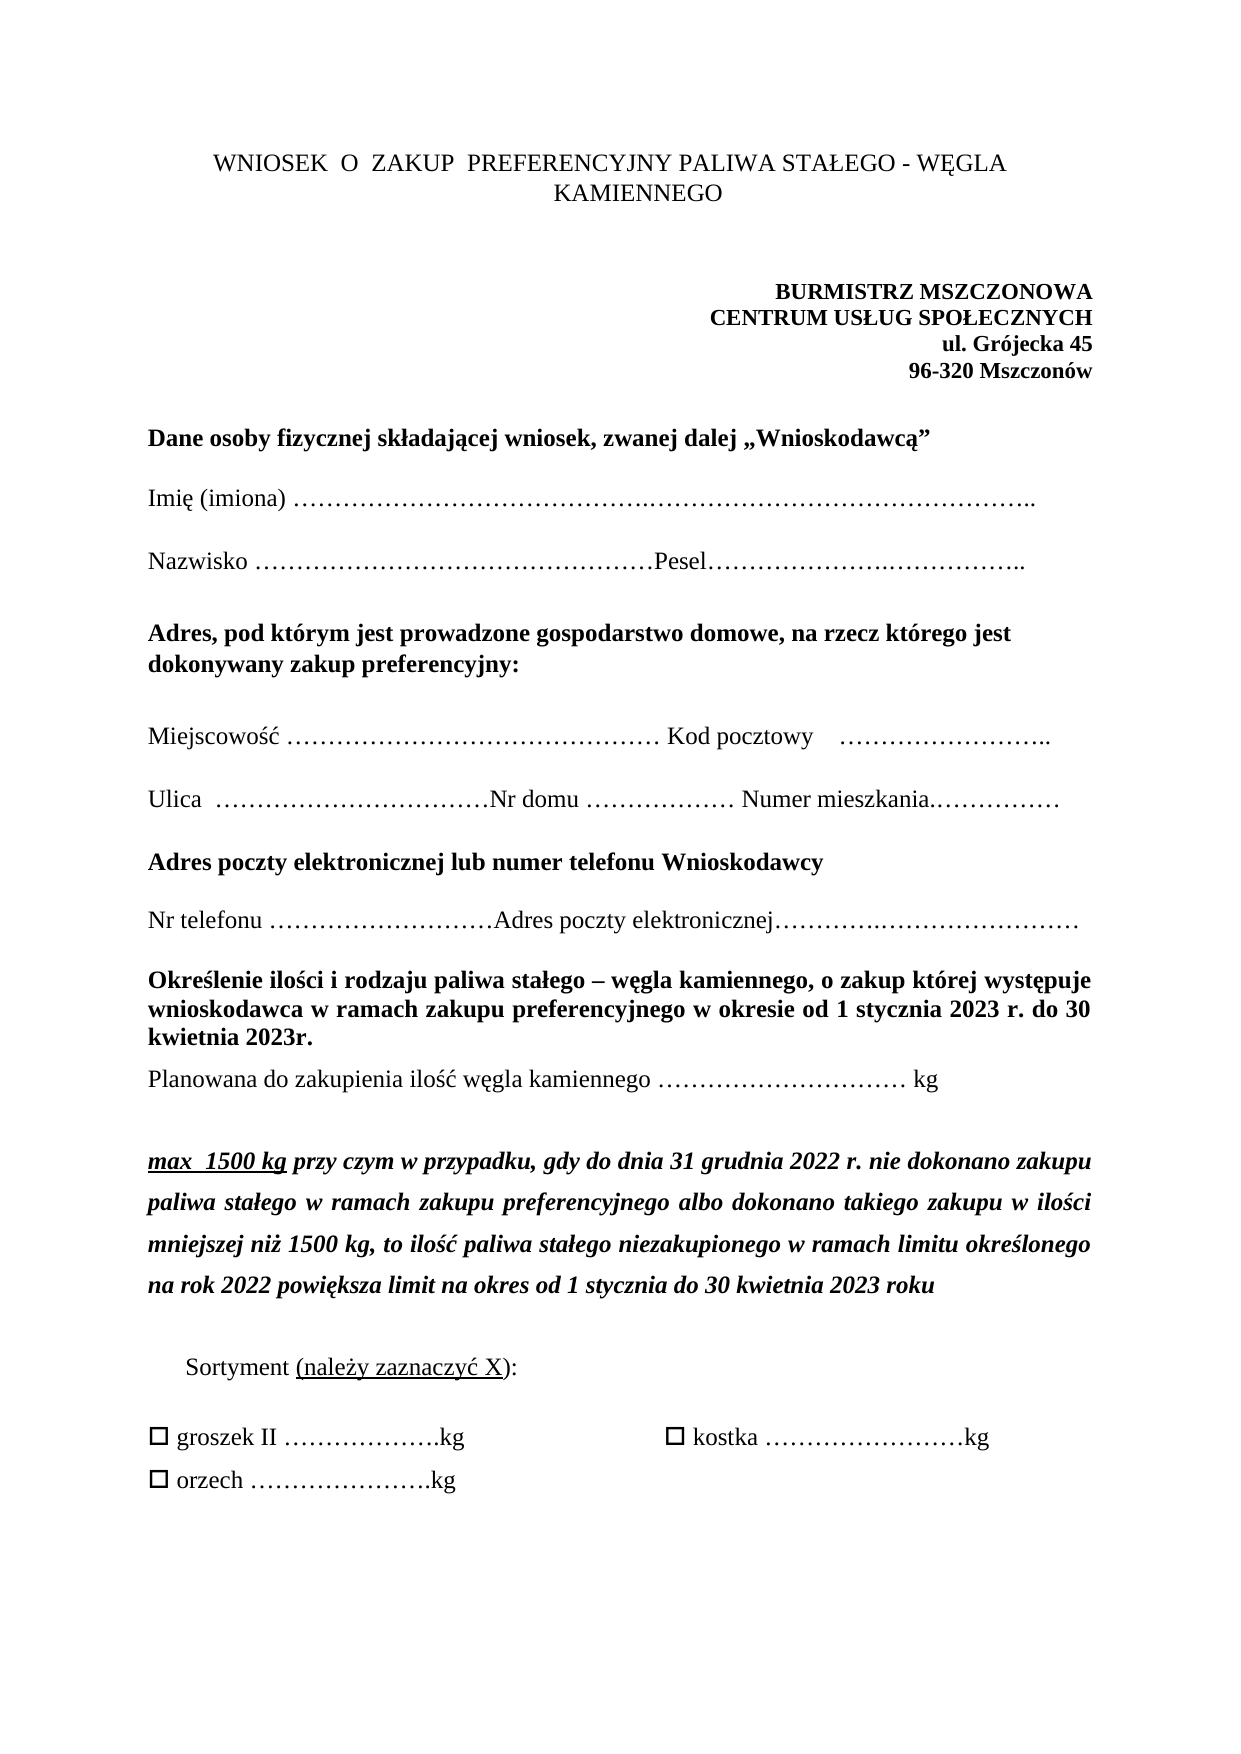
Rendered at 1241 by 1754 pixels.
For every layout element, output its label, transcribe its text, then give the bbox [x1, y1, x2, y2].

text Dane osoby fizycznej składającej wniosek, zwanej dalej „Wnioskodawcą” [148, 423, 1093, 452]
text Sortyment (należy zaznaczyć X): [185, 1340, 1093, 1381]
text BURMISTRZ MSZCZONOWA [148, 278, 1093, 304]
text groszek II ……………….kg kostka ……………………kg orzech ………………….kg [148, 1422, 1093, 1494]
text WNIOSEK O ZAKUP PREFERENCYJNY PALIWA STAŁEGO - WĘGLA KAMIENNEGO [207, 148, 1013, 206]
text 96-320 Mszczonów [148, 357, 1093, 383]
text ul. Grójecka 45 [148, 330, 1093, 357]
text Nr telefonu ………………………Adres poczty elektronicznej………….…………………… [148, 905, 1093, 933]
text max 1500 kg przy czym w przypadku, gdy do dnia 31 grudnia 2022 r. nie dokonano zakupu paliwa stałego w ramach zakupu preferencyjnego albo dokonano takiego zakupu w ilości mniejszej niż 1500 kg, to ilość paliwa stałego niezakupionego w ramach limitu określonego na rok 2022 powiększa limit na okres od 1 stycznia do 30 kwietnia 2023 roku [148, 1134, 1093, 1299]
text Ulica ……………………………Nr domu ……………… Numer mieszkania.…………… [148, 784, 1081, 813]
text Nazwisko …………………………………………Pesel………………….…………….. [148, 546, 1081, 575]
text Adres, pod którym jest prowadzone gospodarstwo domowe, na rzecz którego jest dokonywany zakup preferencyjny: [148, 618, 1093, 678]
text Planowana do zakupienia ilość węgla kamiennego ………………………… kg [148, 1051, 1093, 1092]
text CENTRUM USŁUG SPOŁECZNYCH [148, 304, 1093, 330]
text Imię (imiona) …………………………………….……………………………………….. [148, 483, 1081, 512]
text Adres poczty elektronicznej lub numer telefonu Wnioskodawcy [148, 847, 1093, 876]
text Miejscowość ……………………………………… Kod pocztowy …………………….. [148, 721, 1081, 750]
text Określenie ilości i rodzaju paliwa stałego – węgla kamiennego, o zakup której występuje wnioskodawca w ramach zakupu preferencyjnego w okresie od 1 stycznia 2023 r. do 30 kwietnia 2023r. [148, 965, 1093, 1051]
